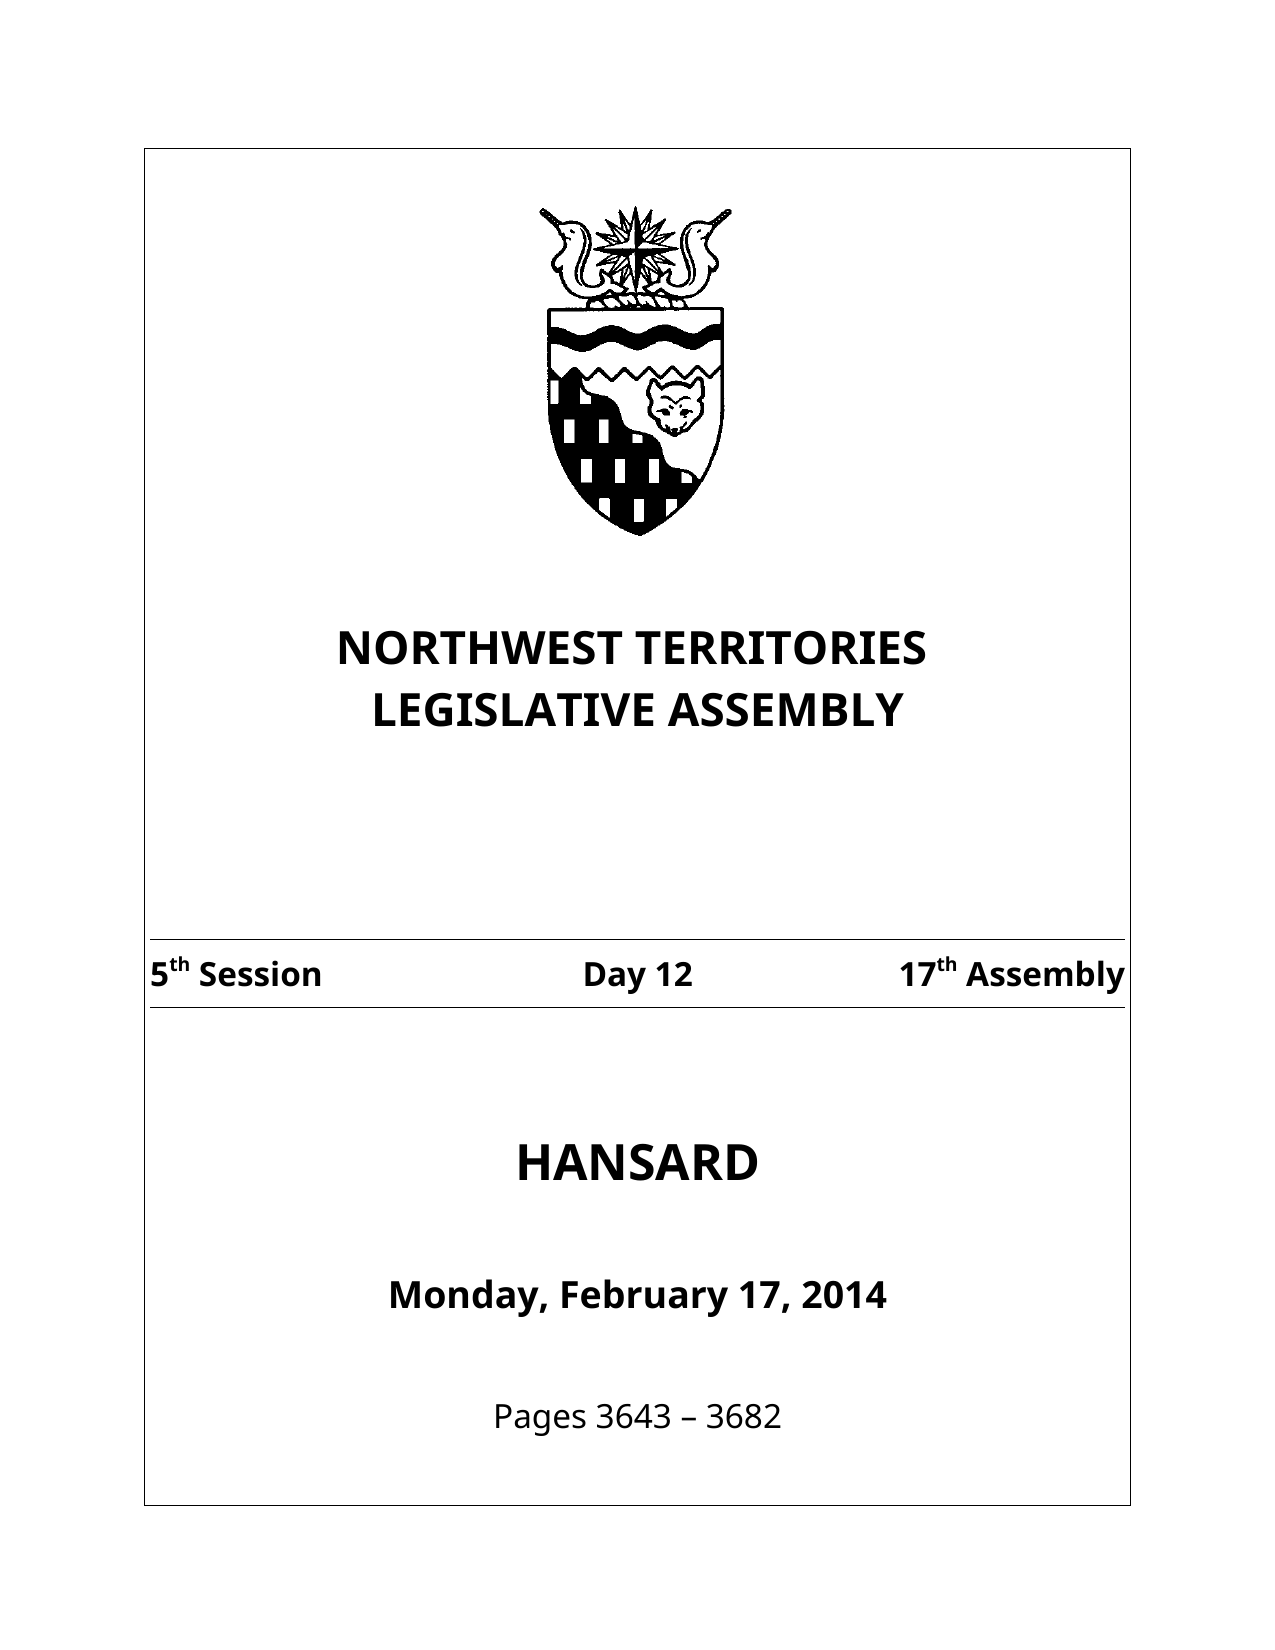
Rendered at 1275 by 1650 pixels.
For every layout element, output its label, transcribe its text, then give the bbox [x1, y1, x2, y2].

text HANSARD [150, 1127, 1125, 1195]
picture [531, 200, 744, 541]
text Legislative Assembly [150, 615, 1125, 802]
text Pages 3643 – 3682 [150, 1393, 1125, 1439]
text Monday, February 17, 2014 [150, 1269, 1125, 1320]
text 5th Session Day 12 17th Assembly [150, 940, 1125, 1007]
